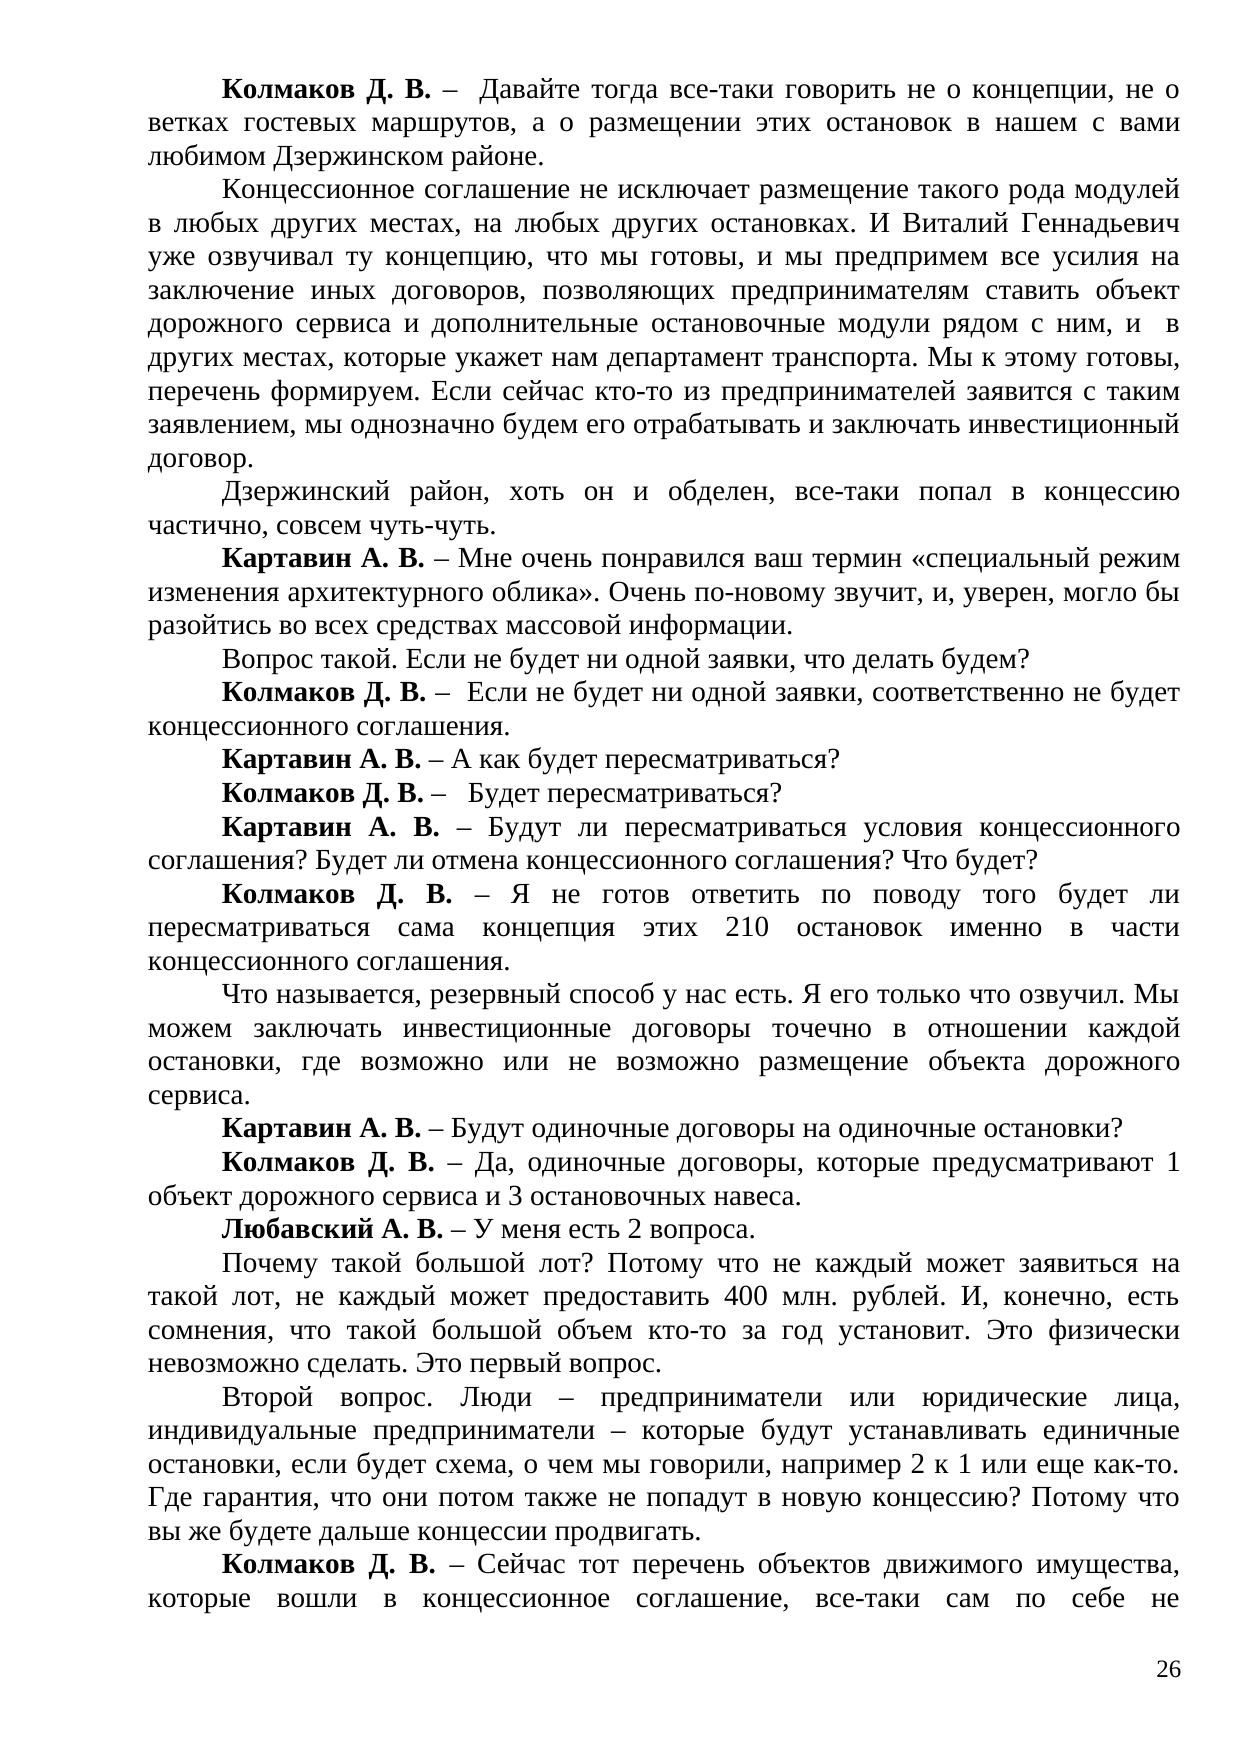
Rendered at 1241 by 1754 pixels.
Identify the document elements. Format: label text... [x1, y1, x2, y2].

text Колмаков Д. В. – Будет пересматриваться? [148, 775, 1181, 809]
text Дзержинский район, хоть он и обделен, все-таки попал в концессию частично, совсем чуть-чуть. [148, 473, 1181, 540]
text Колмаков Д. В. – Давайте тогда все-таки говорить не о концепции, не о ветках гостевых маршрутов, а о размещении этих остановок в нашем с вами любимом Дзержинском районе. [148, 71, 1181, 171]
text Что называется, резервный способ у нас есть. Я его только что озвучил. Мы можем заключать инвестиционные договоры точечно в отношении каждой остановки, где возможно или не возможно размещение объекта дорожного сервиса. [148, 976, 1181, 1111]
text Картавин А. В. – Будут ли пересматриваться условия концессионного соглашения? Будет ли отмена концессионного соглашения? Что будет? [148, 809, 1181, 876]
text Второй вопрос. Люди – предприниматели или юридические лица, индивидуальные предприниматели – которые будут устанавливать единичные остановки, если будет схема, о чем мы говорили, например 2 к 1 или еще как-то. Где гарантия, что они потом также не попадут в новую концессию? Потому что вы же будете дальше концессии продвигать. [148, 1379, 1181, 1547]
text Вопрос такой. Если не будет ни одной заявки, что делать будем? [148, 641, 1181, 674]
text Концессионное соглашение не исключает размещение такого рода модулей в любых других местах, на любых других остановках. И Виталий Геннадьевич уже озвучивал ту концепцию, что мы готовы, и мы предпримем все усилия на заключение иных договоров, позволяющих предпринимателям ставить объект дорожного сервиса и дополнительные остановочные модули рядом с ним, и в других местах, которые укажет нам департамент транспорта. Мы к этому готовы, перечень формируем. Если сейчас кто-то из предпринимателей заявится с таким заявлением, мы однозначно будем его отрабатывать и заключать инвестиционный договор. [148, 171, 1181, 473]
text Картавин А. В. – А как будет пересматриваться? [148, 742, 1181, 775]
text Картавин А. В. – Будут одиночные договоры на одиночные остановки? [148, 1111, 1181, 1144]
text Колмаков Д. В. – Если не будет ни одной заявки, соответственно не будет концессионного соглашения. [148, 674, 1181, 742]
text Почему такой большой лот? Потому что не каждый может заявиться на такой лот, не каждый может предоставить 400 млн. рублей. И, конечно, есть сомнения, что такой большой объем кто-то за год установит. Это физически невозможно сделать. Это первый вопрос. [148, 1245, 1181, 1379]
text Колмаков Д. В. – Да, одиночные договоры, которые предусматривают 1 объект дорожного сервиса и 3 остановочных навеса. [148, 1144, 1181, 1211]
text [148, 1547, 1181, 1614]
text Картавин А. В. – Мне очень понравился ваш термин «специальный режим изменения архитектурного облика». Очень по-новому звучит, и, уверен, могло бы разойтись во всех средствах массовой информации. [148, 540, 1181, 641]
text Колмаков Д. В. – Я не готов ответить по поводу того будет ли пересматриваться сама концепция этих 210 остановок именно в части концессионного соглашения. [148, 876, 1181, 976]
text Любавский А. В. – У меня есть 2 вопроса. [148, 1211, 1181, 1245]
